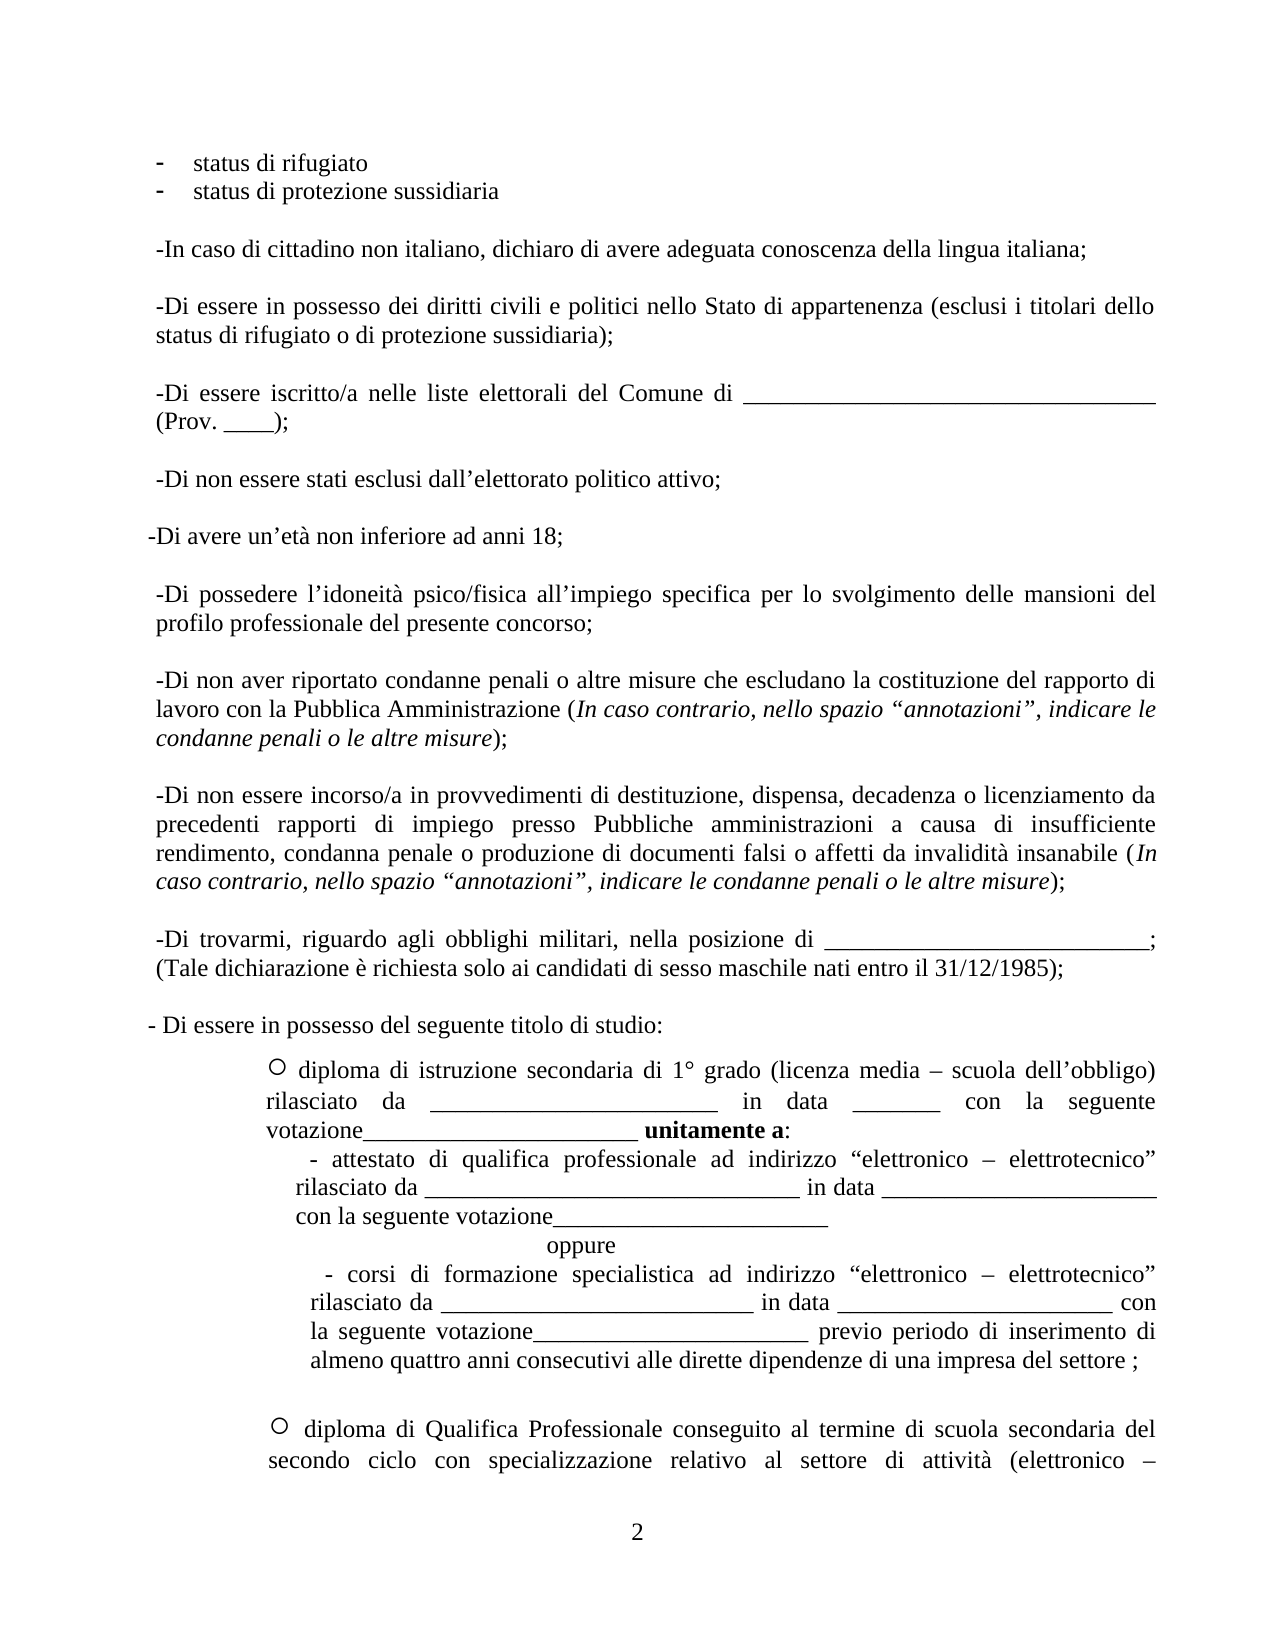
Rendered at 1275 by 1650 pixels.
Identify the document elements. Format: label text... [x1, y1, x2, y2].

text -Di possedere l’idoneità psico/fisica all’impiego specifica per lo svolgimento delle mansioni del profilo professionale del presente concorso; [156, 579, 1157, 636]
text -Di non aver riportato condanne penali o altre misure che escludano la costituzione del rapporto di lavoro con la Pubblica Amministrazione (In caso contrario, nello spazio “annotazioni”, indicare le condanne penali o le altre misure); [156, 665, 1157, 751]
text -Di essere in possesso dei diritti civili e politici nello Stato di appartenenza (esclusi i titolari dello status di rifugiato o di protezione sussidiaria); [156, 291, 1157, 349]
text -Di non essere incorso/a in provvedimenti di destituzione, dispensa, decadenza o licenziamento da precedenti rapporti di impiego presso Pubbliche amministrazioni a causa di insufficiente rendimento, condanna penale o produzione di documenti falsi o affetti da invalidità insanabile (In caso contrario, nello spazio “annotazioni”, indicare le condanne penali o le altre misure); [156, 780, 1157, 895]
list status di rifugiato [156, 148, 1157, 176]
text - attestato di qualifica professionale ad indirizzo “elettronico – elettrotecnico” rilasciato da ______________________________ in data ______________________ con la seguente votazione______________________ [295, 1144, 1157, 1230]
list status di protezione sussidiaria [156, 176, 1157, 205]
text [268, 1402, 1157, 1474]
text -Di non essere stati esclusi dall’elettorato politico attivo; [156, 464, 1157, 493]
text ○ diploma di istruzione secondaria di 1° grado (licenza media – scuola dell’obbligo) rilasciato da _______________________ in data _______ con la seguente votazione______________________ unitamente a: [266, 1043, 1157, 1144]
text - corsi di formazione specialistica ad indirizzo “elettronico – elettrotecnico” rilasciato da _________________________ in data ______________________ con la seguente votazione______________________ previo periodo di inserimento di almeno quattro anni consecutivi alle dirette dipendenze di una impresa del settore ; [310, 1259, 1157, 1374]
text oppure [546, 1230, 1157, 1259]
text - Di essere in possesso del seguente titolo di studio: [148, 1010, 1157, 1039]
text -In caso di cittadino non italiano, dichiaro di avere adeguata conoscenza della lingua italiana; [156, 234, 1157, 263]
text -Di avere un’età non inferiore ad anni 18; [148, 521, 1157, 550]
text -Di essere iscritto/a nelle liste elettorali del Comune di _________________________________ (Prov. ____); [156, 378, 1157, 435]
text -Di trovarmi, riguardo agli obblighi militari, nella posizione di __________________________; (Tale dichiarazione è richiesta solo ai candidati di sesso maschile nati entro il 31/12/1985); [156, 924, 1157, 981]
